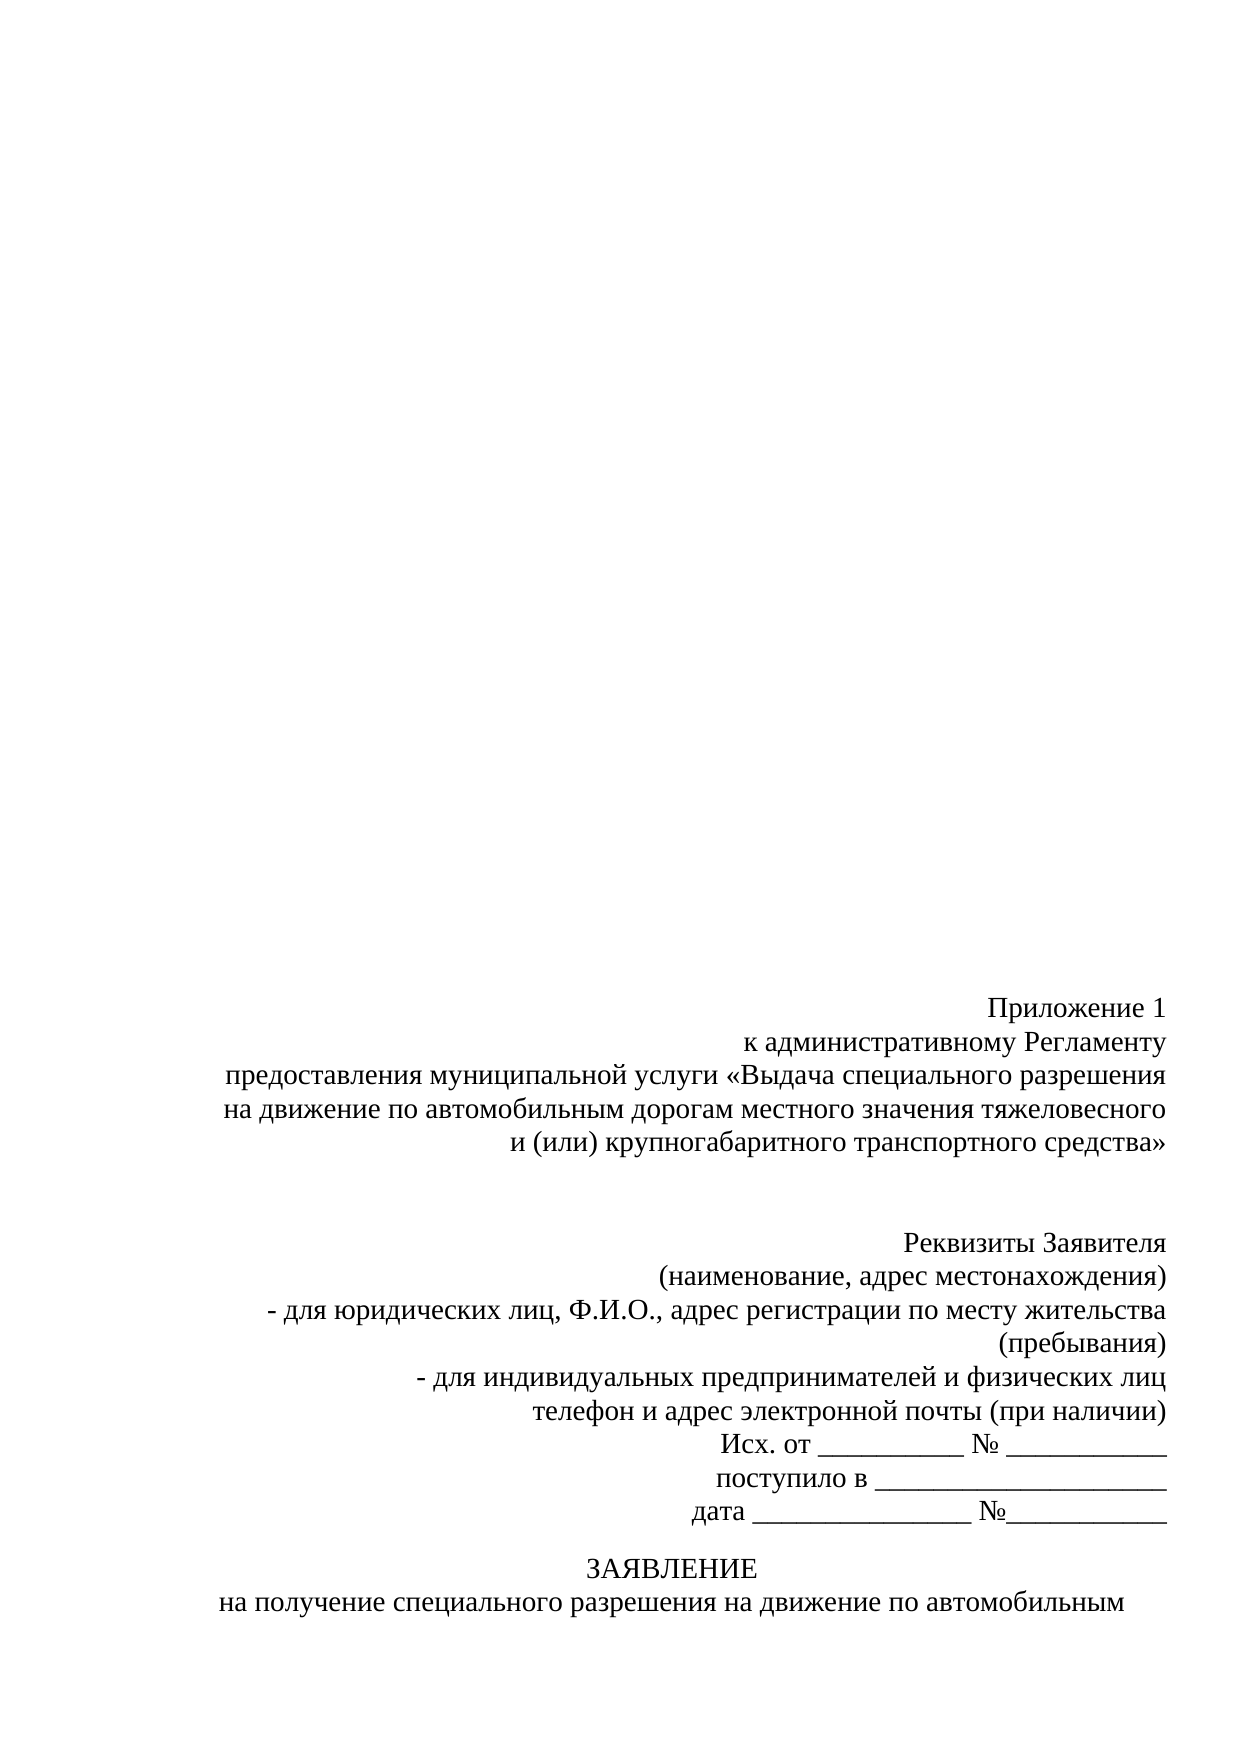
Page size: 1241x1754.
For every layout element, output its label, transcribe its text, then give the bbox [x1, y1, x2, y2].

text (наименование, адрес местонахождения) [177, 1258, 1167, 1292]
text - для юридических лиц, Ф.И.О., адрес регистрации по месту жительства (пребывания) [177, 1292, 1167, 1359]
text дата _______________ №___________ [177, 1493, 1167, 1527]
text ЗАЯВЛЕНИЕ [177, 1551, 1167, 1584]
text Приложение 1 [177, 990, 1167, 1024]
text телефон и адрес электронной почты (при наличии) [177, 1393, 1167, 1426]
text на движение по автомобильным дорогам местного значения тяжеловесного [177, 1091, 1167, 1124]
text поступило в ____________________ [177, 1460, 1167, 1493]
text Реквизиты Заявителя [177, 1225, 1167, 1258]
text Исх. от __________ № ___________ [177, 1426, 1167, 1460]
text к административному Регламенту [177, 1024, 1167, 1057]
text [177, 1584, 1167, 1618]
text - для индивидуальных предпринимателей и физических лиц [177, 1359, 1167, 1393]
text и (или) крупногабаритного транспортного средства» [177, 1124, 1167, 1158]
text предоставления муниципальной услуги «Выдача специального разрешения [177, 1057, 1167, 1091]
